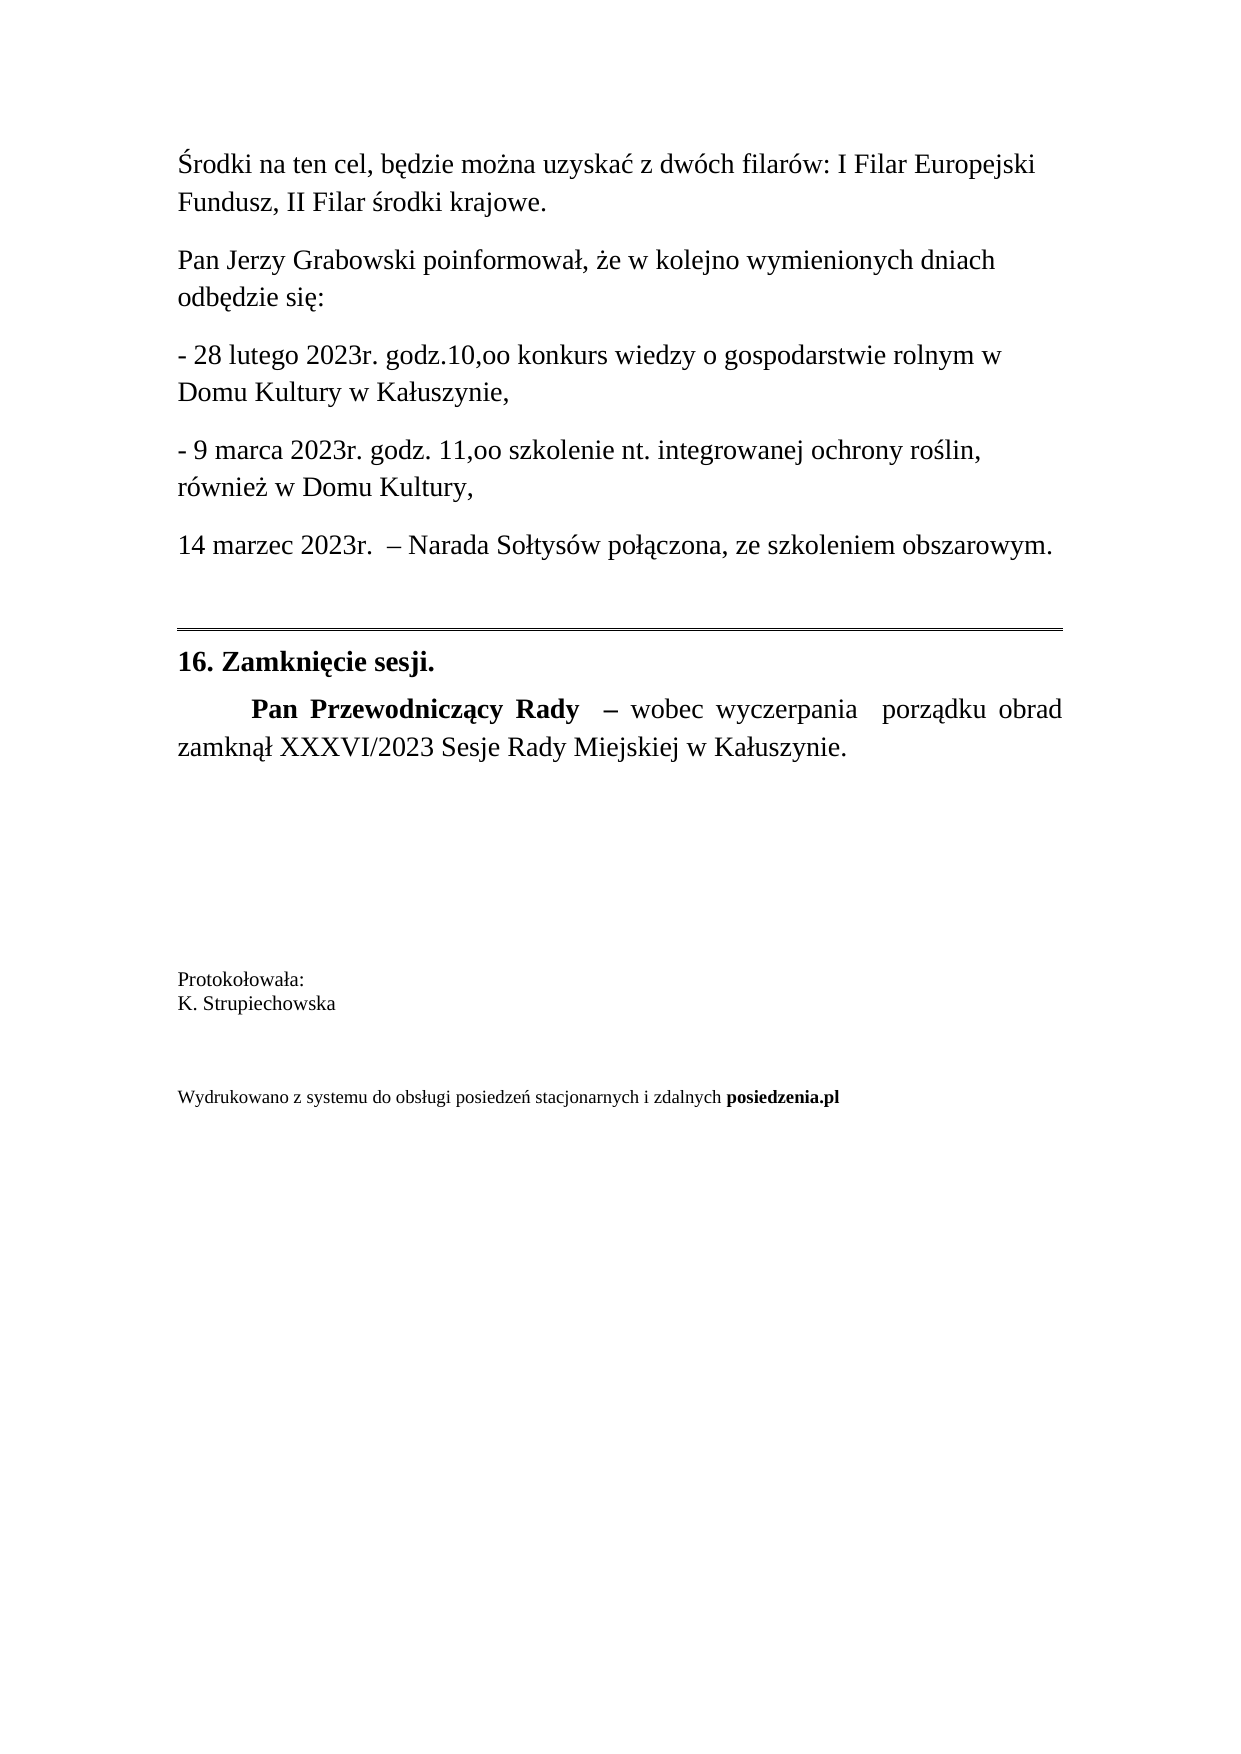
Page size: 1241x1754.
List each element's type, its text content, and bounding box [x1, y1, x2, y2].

text K. Strupiechowska [177, 991, 1063, 1014]
text Wydrukowano z systemu do obsługi posiedzeń stacjonarnych i zdalnych posiedzenia.pl [177, 1086, 1038, 1108]
text Protokołowała: [177, 966, 1063, 991]
text Środki na ten cel, będzie można uzyskać z dwóch filarów: I Filar Europejski Fundusz, II Filar środki krajowe. [177, 148, 1063, 217]
subtitle 16. Zamknięcie sesji. [177, 631, 1063, 677]
text Pan Jerzy Grabowski poinformował, że w kolejno wymienionych dniach odbędzie się: [177, 243, 1063, 312]
text Pan Przewodniczący Rady – wobec wyczerpania porządku obrad zamknął XXXVI/2023 Sesje Rady Miejskiej w Kałuszynie. [177, 692, 1063, 762]
text - 28 lutego 2023r. godz.10,oo konkurs wiedzy o gospodarstwie rolnym w Domu Kultury w Kałuszynie, [177, 338, 1063, 408]
text - 9 marca 2023r. godz. 11,oo szkolenie nt. integrowanej ochrony roślin, również w Domu Kultury, [177, 433, 1063, 503]
text 14 marzec 2023r. – Narada Sołtysów połączona, ze szkoleniem obszarowym. [177, 528, 1063, 561]
